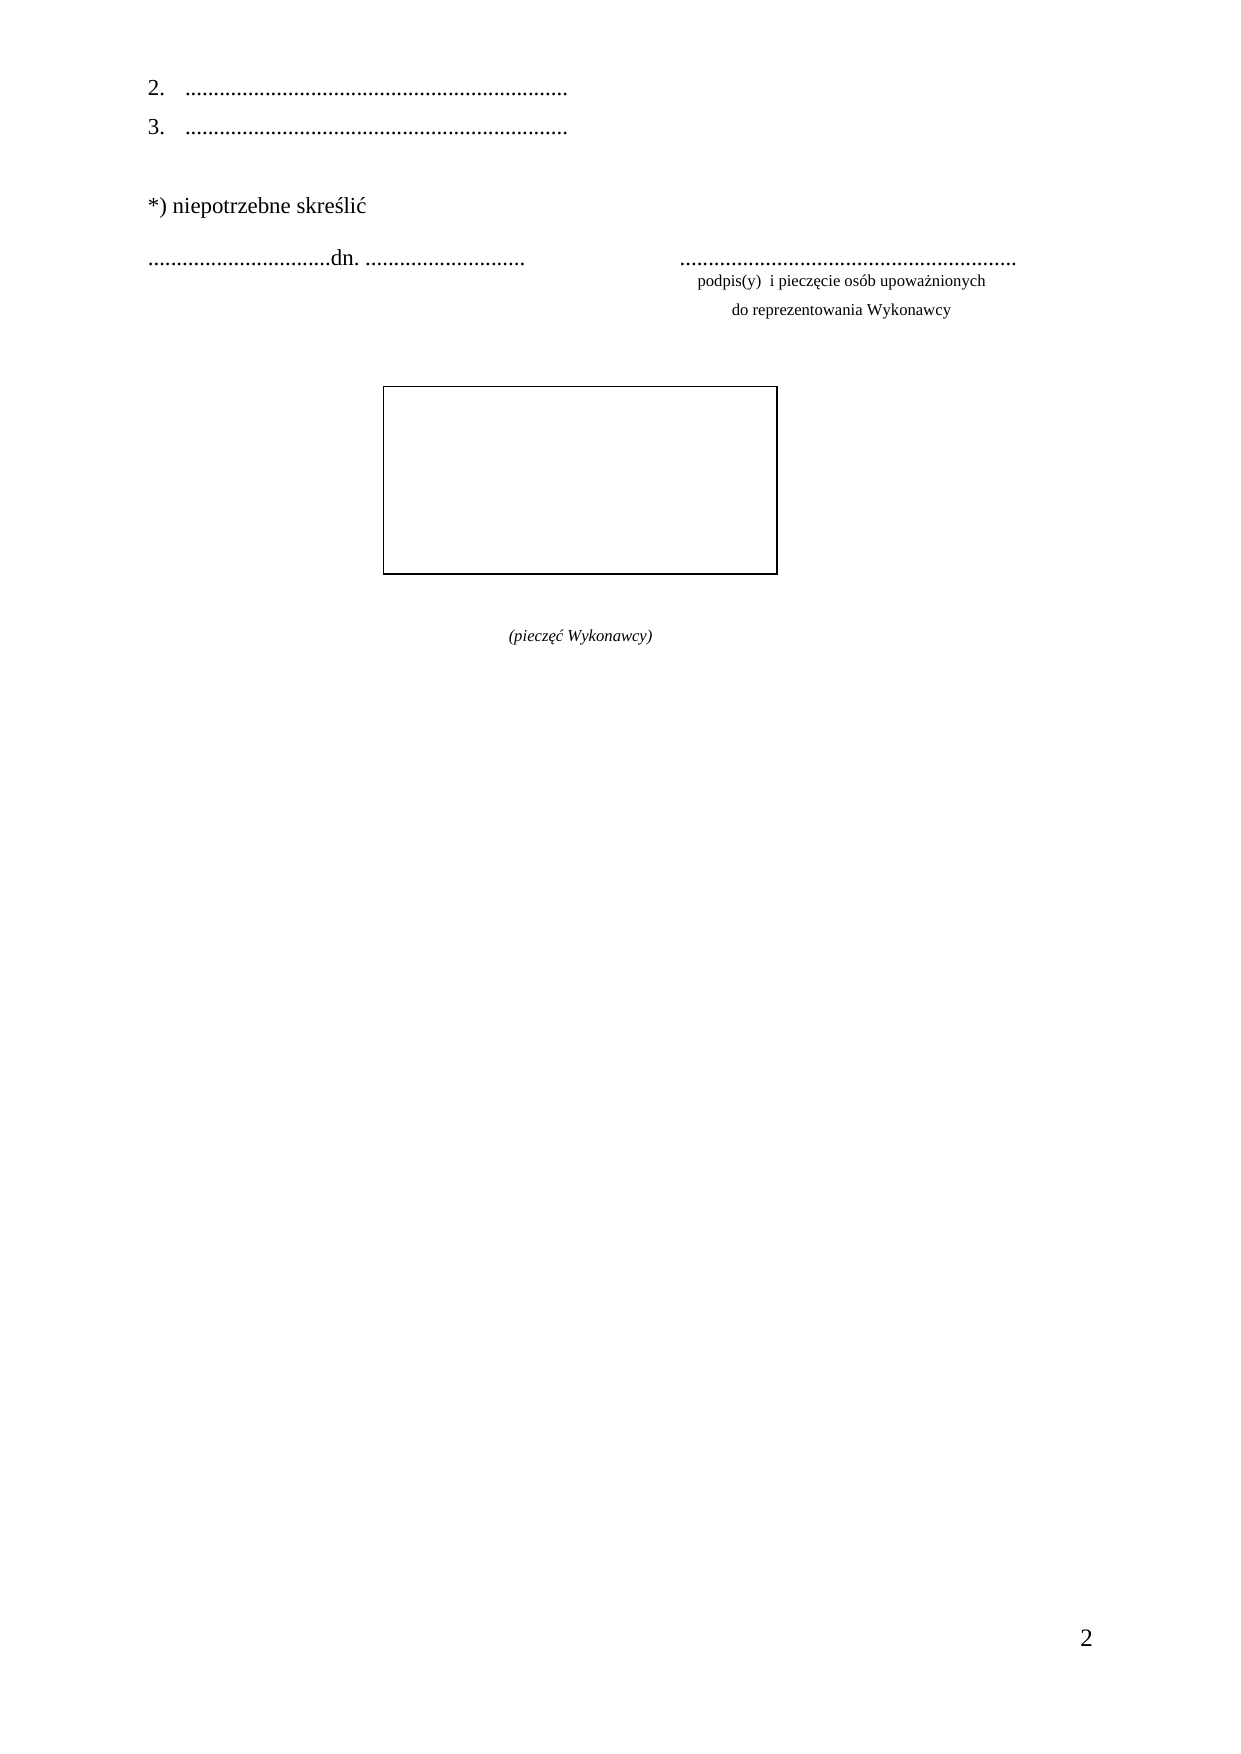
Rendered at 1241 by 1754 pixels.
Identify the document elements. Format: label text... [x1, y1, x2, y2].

text podpis(y) i pieczęcie osób upoważnionych [546, 271, 1093, 290]
text do reprezentowania Wykonawcy [546, 299, 1093, 319]
list ................................................................... [148, 113, 1093, 140]
list ................................................................... [148, 74, 1093, 100]
text ................................dn. ............................ ........................................................... [148, 244, 1093, 271]
text *) niepotrzebne skreślić [148, 192, 1093, 218]
text (pieczęć Wykonawcy) [148, 625, 1093, 644]
